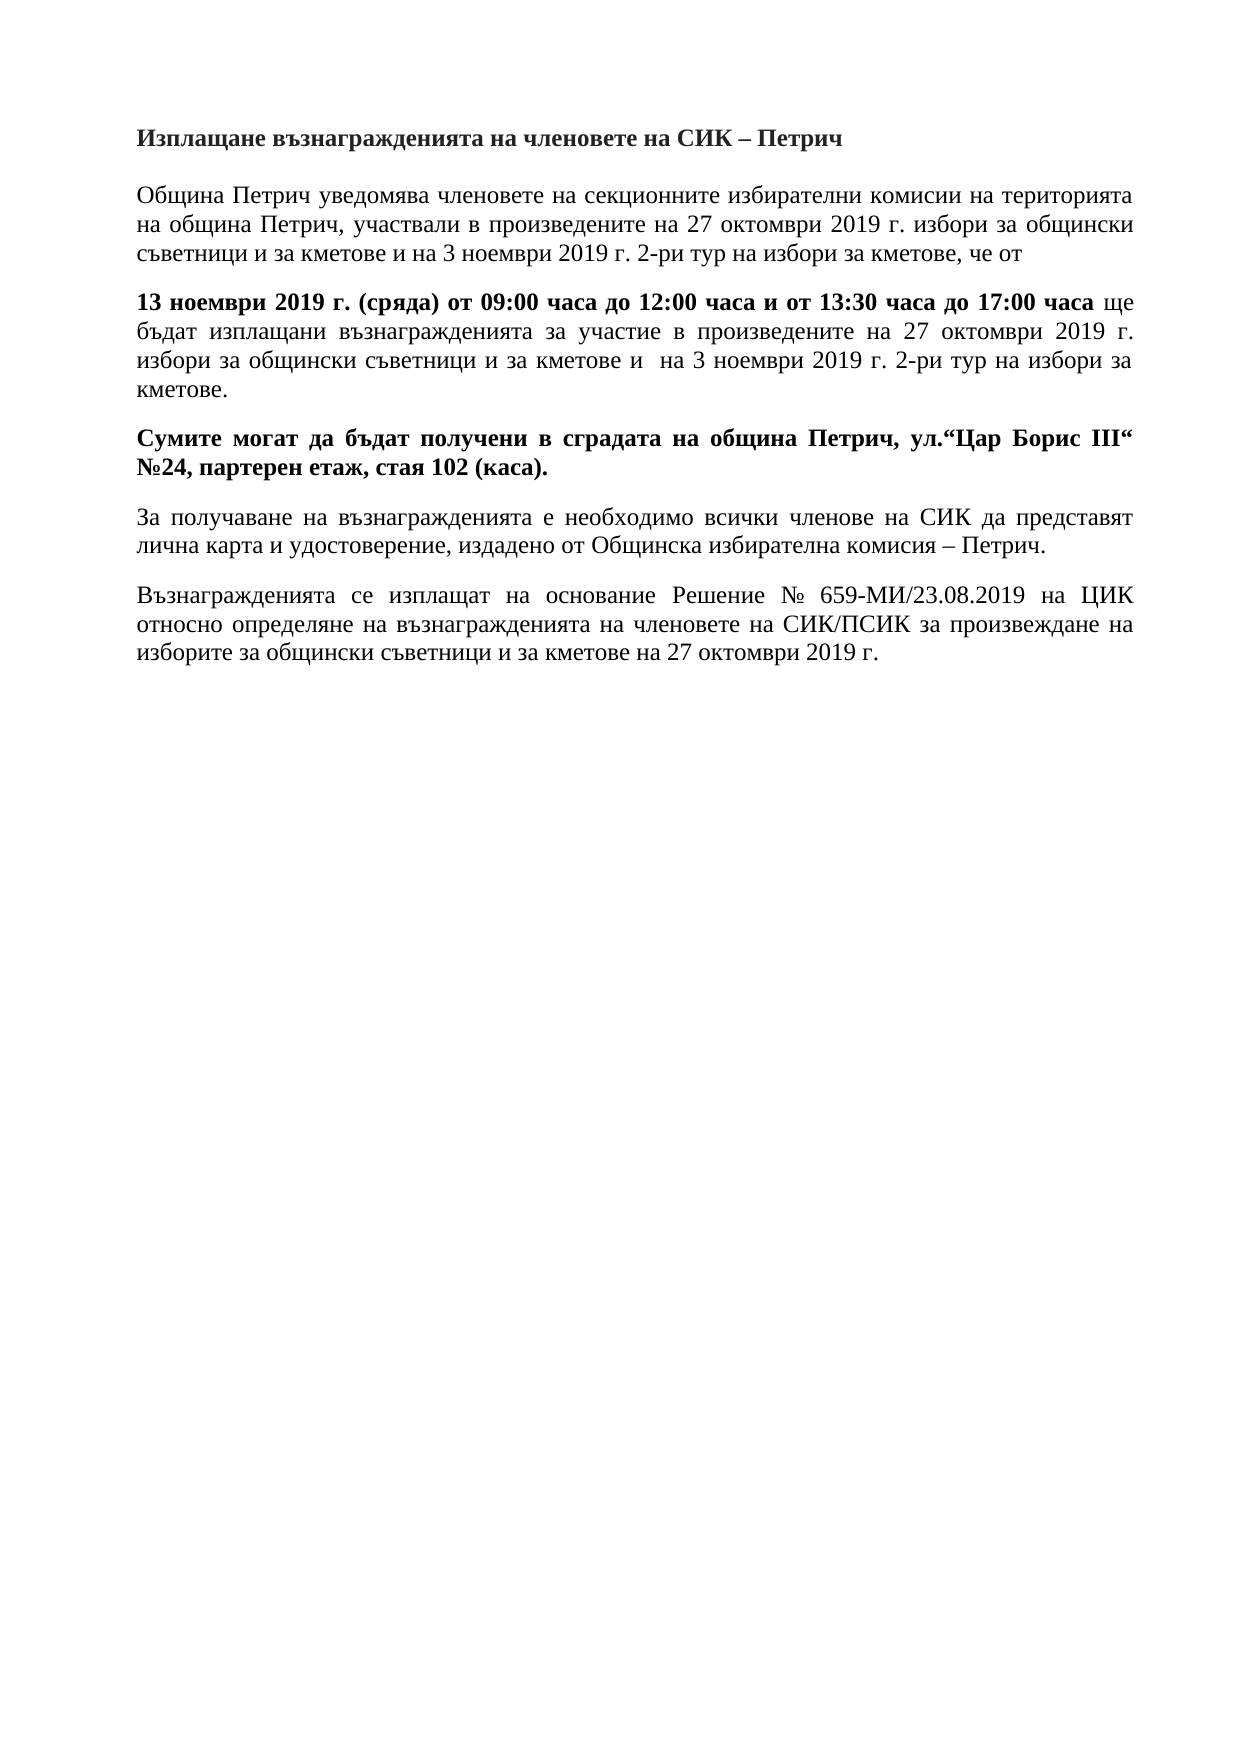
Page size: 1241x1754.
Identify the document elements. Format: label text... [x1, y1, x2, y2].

text 13 ноември 2019 г. (сряда) от 09:00 часа до 12:00 часа и от 13:30 часа до 17:00 часа ще бъдат изплащани възнагражденията за участие в произведените на 27 октомври 2019 г. избори за общински съветници и за кметове и на 3 ноември 2019 г. 2-ри тур на избори за кметове. [136, 287, 1134, 402]
text Възнагражденията се изплащат на основание Решение № 659-МИ/23.08.2019 на ЦИК относно определяне на възнагражденията на членовете на СИК/ПСИК за произвеждане на изборите за общински съветници и за кметове на 27 октомври 2019 г. [136, 580, 1134, 666]
text Сумите могат да бъдат получени в сградата на община Петрич, ул.“Цар Борис III“ №24, партерен етаж, стая 102 (каса). [136, 423, 1134, 481]
text Изплащане възнагражденията на членовете на СИК – Петрич [136, 123, 1134, 152]
text Община Петрич уведомява членовете на секционните избирателни комисии на територията на община Петрич, участвали в произведените на 27 октомври 2019 г. избори за общински съветници и за кметове и на 3 ноември 2019 г. 2-ри тур на избори за кметове, че от [136, 180, 1134, 267]
text За получаване на възнагражденията е необходимо всички членове на СИК да представят лична карта и удостоверение, издадено от Общинска избирателна комисия – Петрич. [136, 502, 1134, 559]
